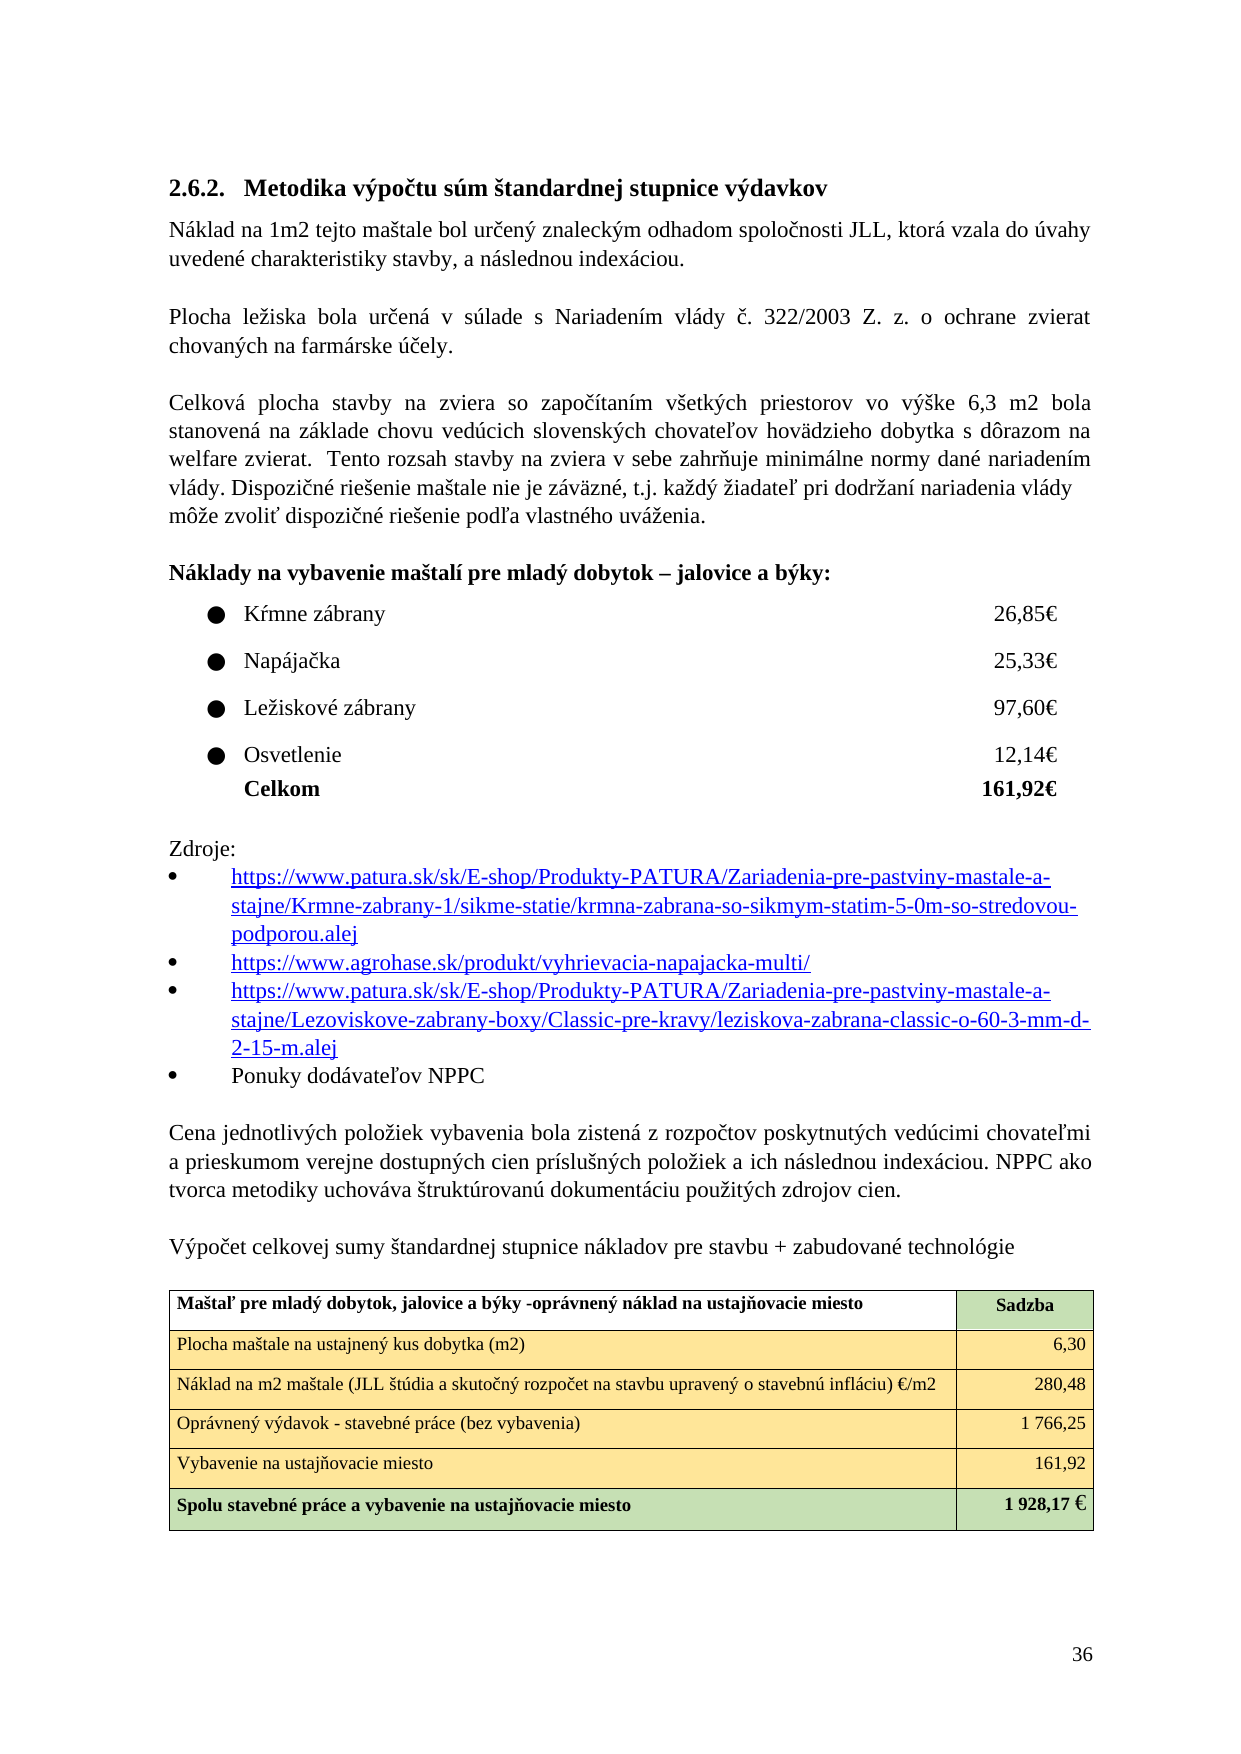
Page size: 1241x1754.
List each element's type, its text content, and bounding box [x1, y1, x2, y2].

table_header Sadzba [957, 1291, 1093, 1329]
list https://www.agrohase.sk/produkt/vyhrievacia-napajacka-multi/ [169, 949, 1093, 975]
text Zdroje: [169, 835, 1093, 861]
table_cell 1 766,25 [957, 1410, 1093, 1448]
text Celková plocha stavby na zviera so započítaním všetkých priestorov vo výške 6,3 m2 bola stanovená na základe chovu vedúcich slovenských chovateľov hovädzieho dobytka s dôrazom na welfare zvierat. Tento rozsah stavby na zviera v sebe zahrňuje minimálne normy dané nariadením vlády. Dispozičné riešenie maštale nie je záväzné, t.j. každý žiadateľ pri dodržaní nariadenia vlády [169, 388, 1093, 500]
list https://www.patura.sk/sk/E-shop/Produkty-PATURA/Zariadenia-pre-pastviny-mastale-a-stajne/Lezoviskove-zabrany-boxy/Classic-pre-kravy/leziskova-zabrana-classic-o-60-3-mm-d-2-15-m.alej [169, 977, 1093, 1060]
text môže zvoliť dispozičné riešenie podľa vlastného uváženia. [169, 502, 1093, 529]
text Celkom 161,92€ [244, 776, 1093, 802]
subtitle Metodika výpočtu súm štandardnej stupnice výdavkov [169, 173, 1093, 201]
table_cell Spolu stavebné práce a vybavenie na ustajňovacie miesto [170, 1489, 956, 1530]
list Osvetlenie 12,14€ [206, 728, 1093, 776]
table_cell 1 928,17 € [957, 1489, 1093, 1530]
table_cell 6,30 [957, 1331, 1093, 1369]
table_cell 161,92 [957, 1449, 1093, 1488]
table_cell Vybavenie na ustajňovacie miesto [170, 1449, 956, 1488]
list Ležiskové zábrany 97,60€ [206, 682, 1093, 728]
list Napájačka 25,33€ [206, 634, 1093, 682]
text Plocha ležiska bola určená v súlade s Nariadením vlády č. 322/2003 Z. z. o ochrane zvierat chovaných na farmárske účely. [169, 303, 1093, 358]
text Cena jednotlivých položiek vybavenia bola zistená z rozpočtov poskytnutých vedúcimi chovateľmi a prieskumom verejne dostupných cien príslušných položiek a ich následnou indexáciou. NPPC ako tvorca metodiky uchováva štruktúrovanú dokumentáciu použitých zdrojov cien. [169, 1119, 1093, 1203]
table_cell Plocha maštale na ustajnený kus dobytka (m2) [170, 1331, 956, 1369]
text Výpočet celkovej sumy štandardnej stupnice nákladov pre stavbu + zabudované technológie [169, 1233, 1093, 1259]
list Ponuky dodávateľov NPPC [169, 1062, 1093, 1089]
list Kŕmne zábrany 26,85€ [206, 588, 1093, 634]
table_cell Náklad na m2 maštale (JLL štúdia a skutočný rozpočet na stavbu upravený o stavebnú infláciu) €/m2 [170, 1370, 956, 1409]
text Náklady na vybavenie maštalí pre mladý dobytok – jalovice a býky: [169, 559, 1093, 586]
table_cell Oprávnený výdavok - stavebné práce (bez vybavenia) [170, 1410, 956, 1448]
list https://www.patura.sk/sk/E-shop/Produkty-PATURA/Zariadenia-pre-pastviny-mastale-a-stajne/Krmne-zabrany-1/sikme-statie/krmna-zabrana-so-sikmym-statim-5-0m-so-stredovou-podporou.alej [169, 863, 1093, 947]
text Náklad na 1m2 tejto maštale bol určený znaleckým odhadom spoločnosti JLL, ktorá vzala do úvahy uvedené charakteristiky stavby, a následnou indexáciou. [169, 216, 1093, 271]
table_cell 280,48 [957, 1370, 1093, 1409]
table_header Maštaľ pre mladý dobytok, jalovice a býky -oprávnený náklad na ustajňovacie miesto [170, 1291, 956, 1329]
